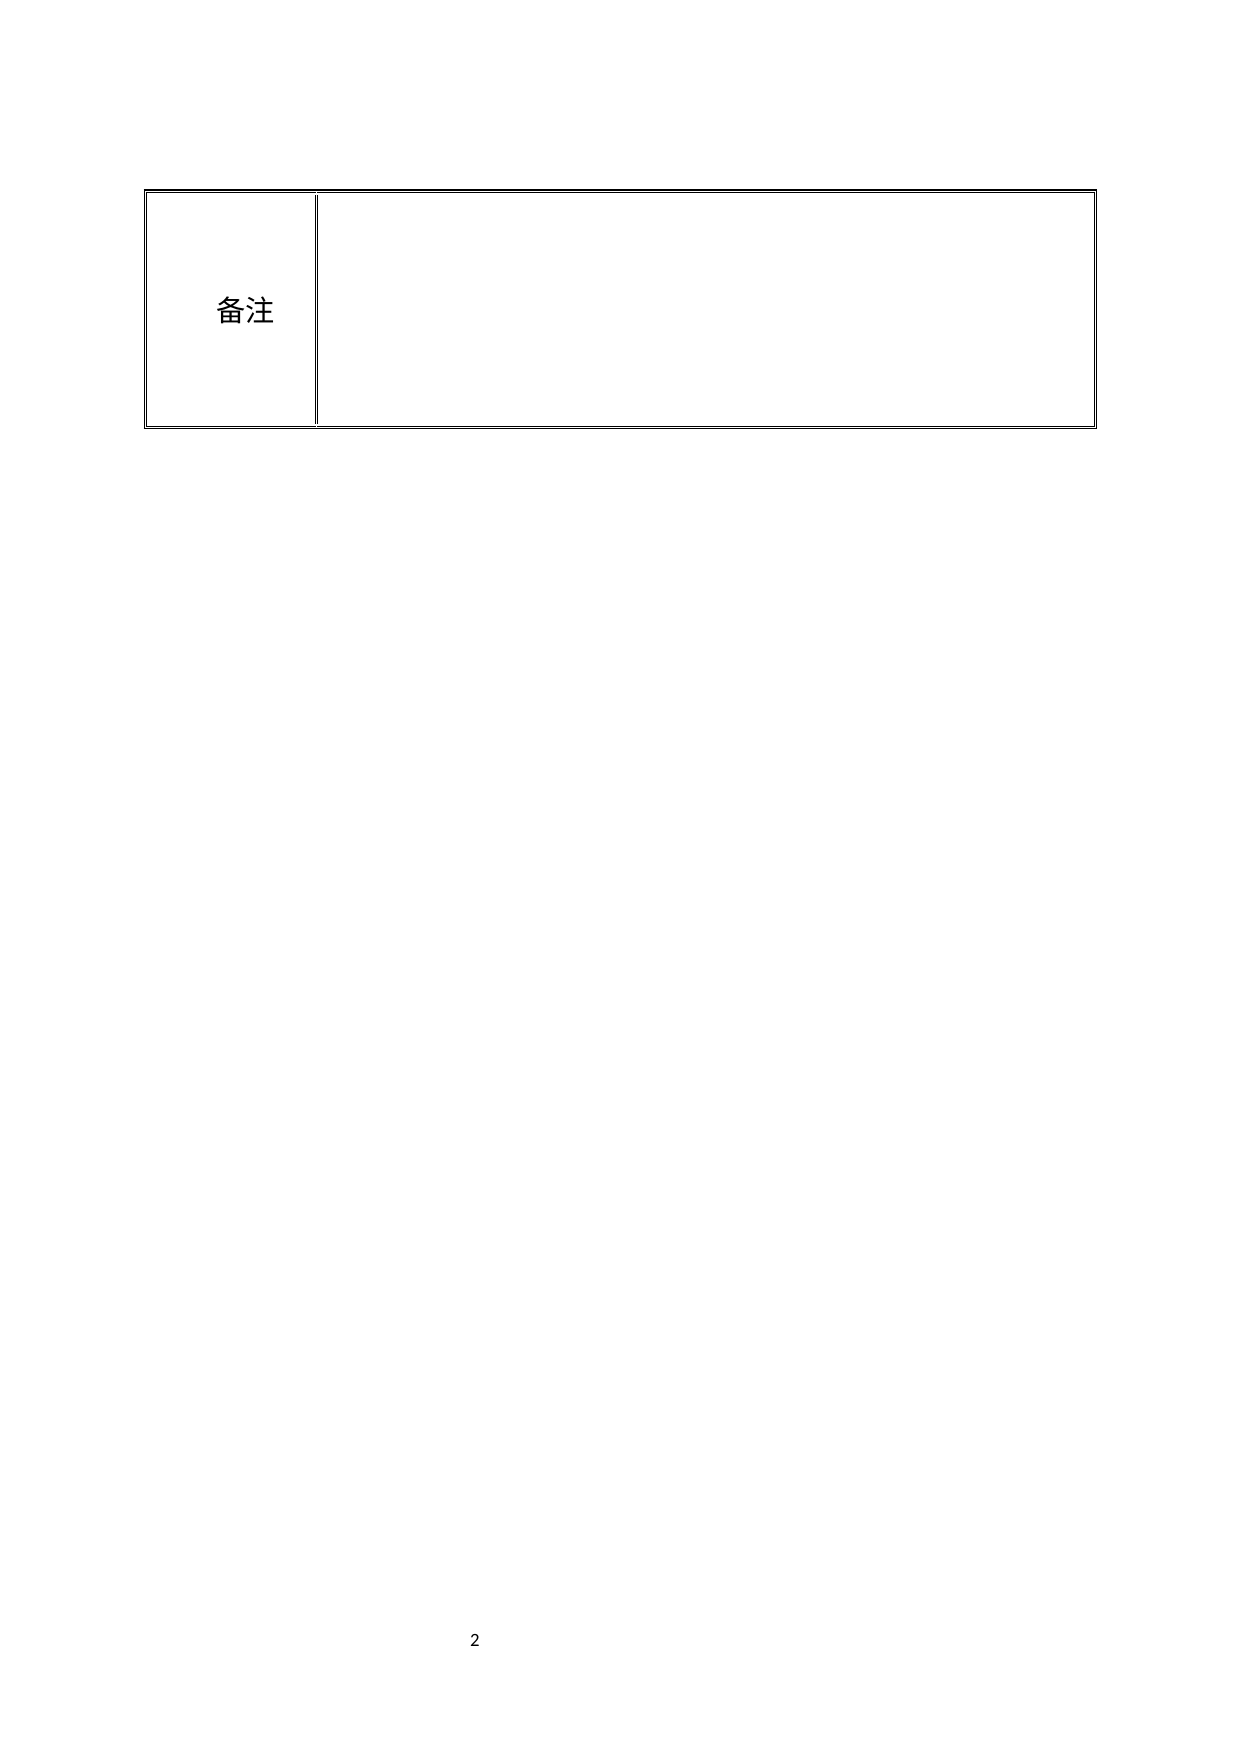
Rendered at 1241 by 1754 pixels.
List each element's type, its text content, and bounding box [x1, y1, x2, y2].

table_cell 备注 [147, 193, 316, 426]
table_cell [316, 193, 1094, 426]
